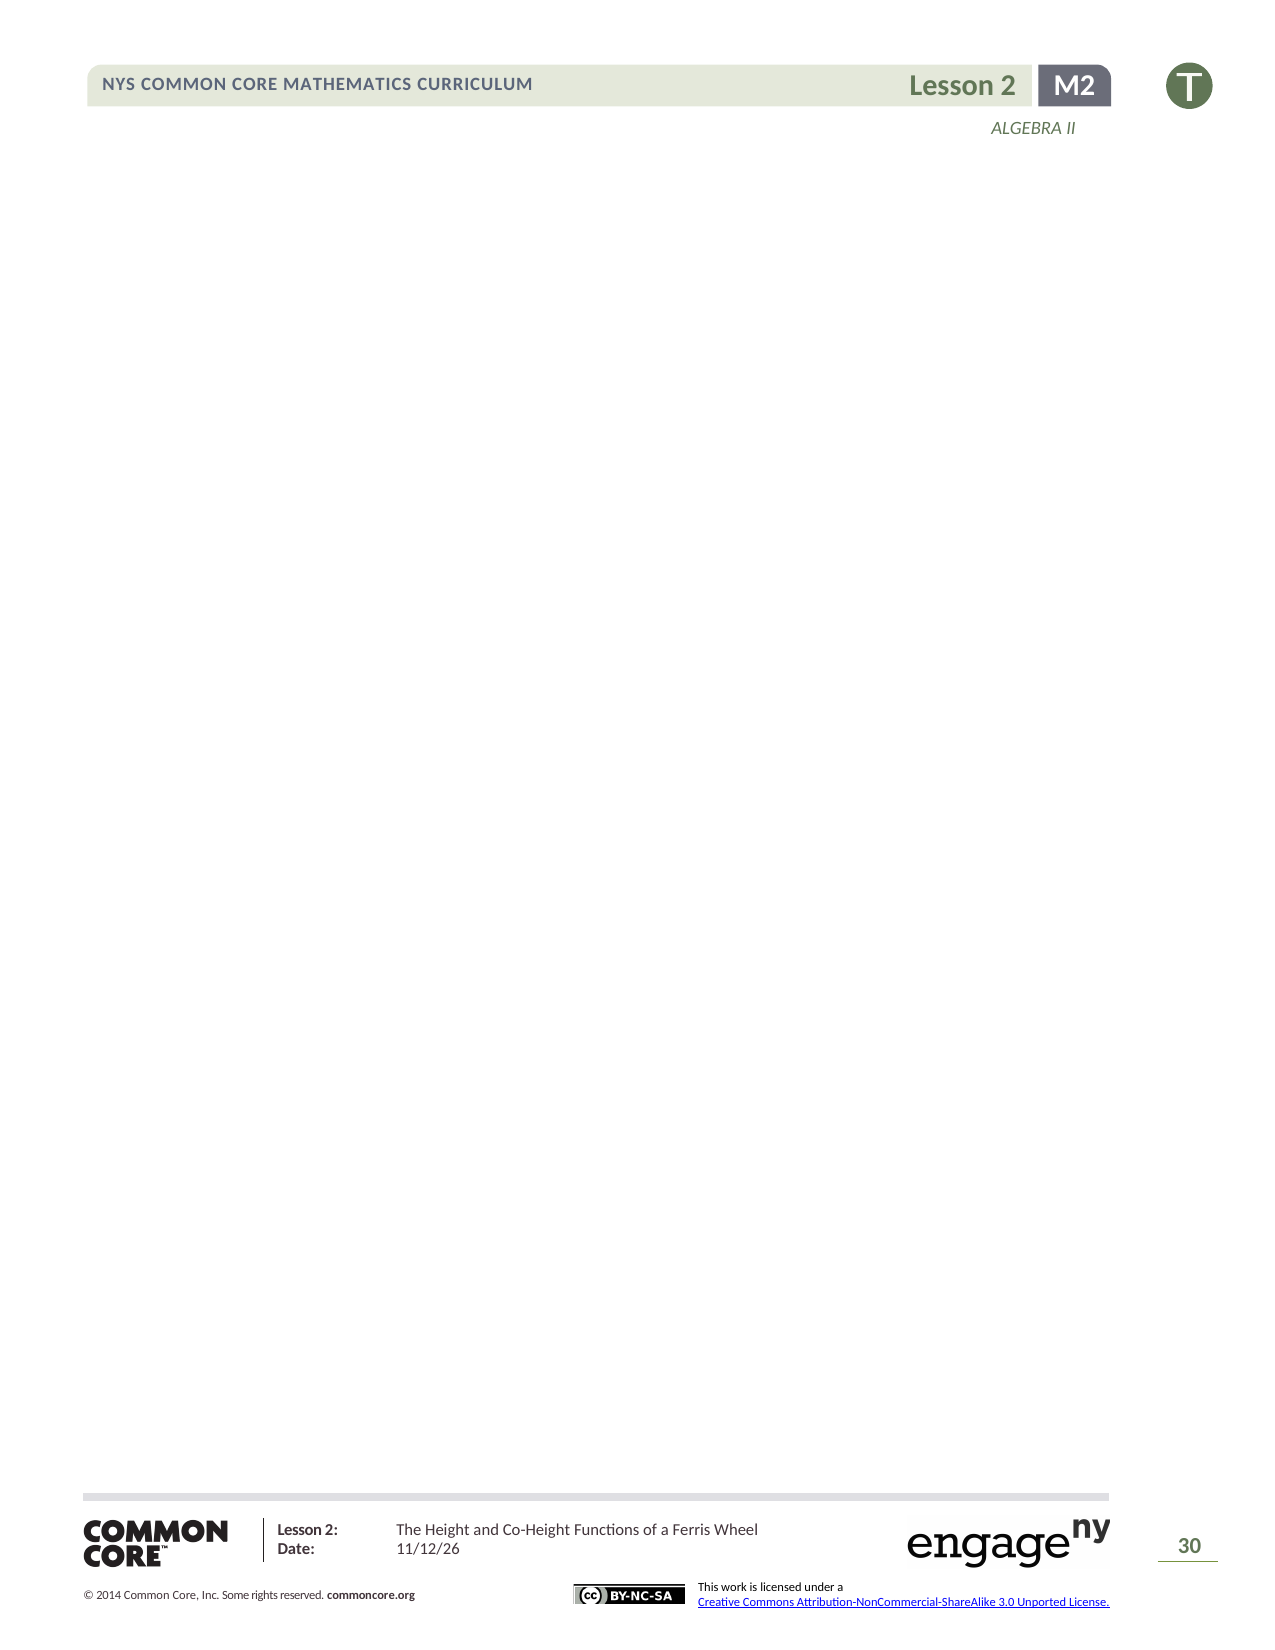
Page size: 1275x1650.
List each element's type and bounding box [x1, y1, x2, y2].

picture [906, 1515, 1110, 1569]
picture [79, 1515, 232, 1572]
picture [572, 1584, 685, 1604]
